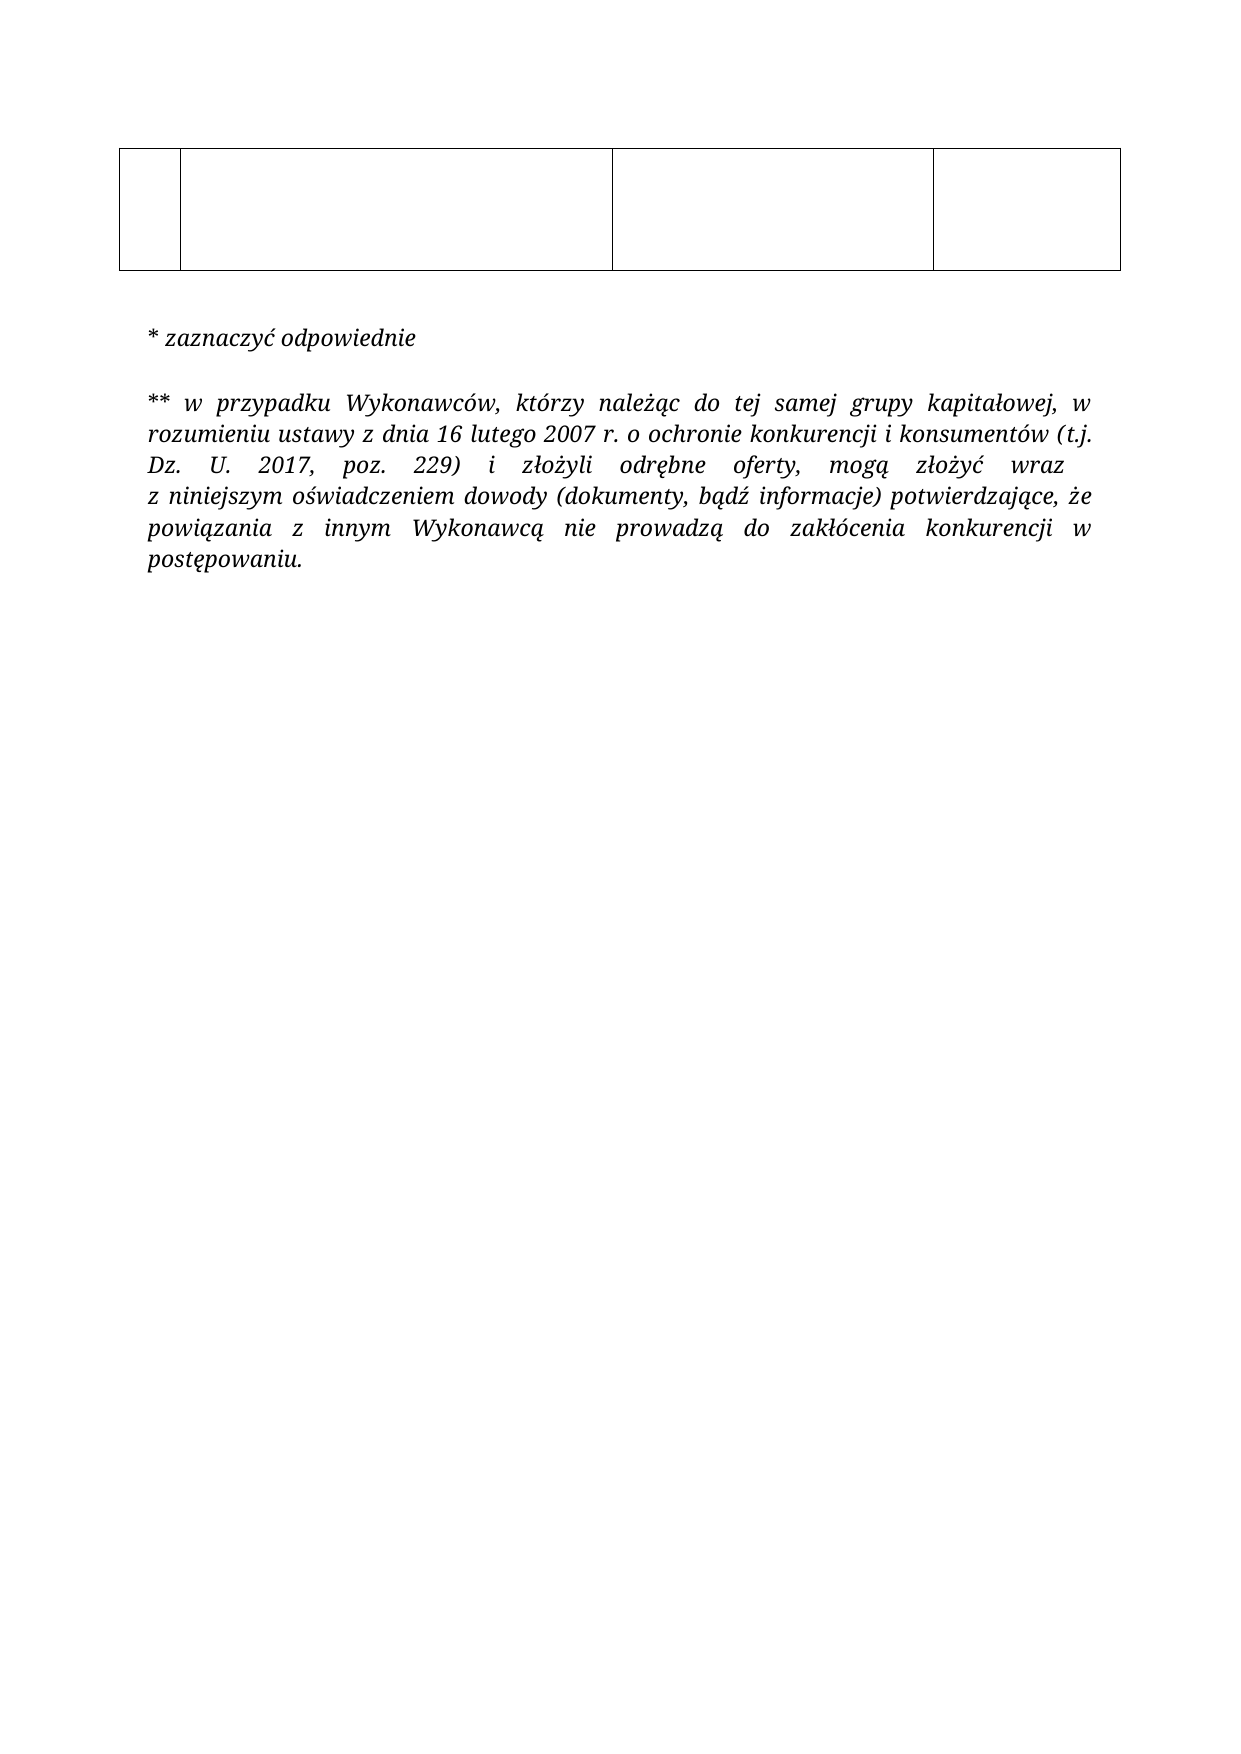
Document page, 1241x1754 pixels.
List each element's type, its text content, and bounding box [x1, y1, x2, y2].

table_cell [120, 149, 180, 270]
text * zaznaczyć odpowiednie [148, 322, 1093, 353]
table_cell [934, 149, 1120, 270]
table_cell [181, 149, 612, 270]
table_cell [613, 149, 933, 270]
text ** w przypadku Wykonawców, którzy należąc do tej samej grupy kapitałowej, w rozumieniu ustawy z dnia 16 lutego 2007 r. o ochronie konkurencji i konsumentów (t.j. Dz. U. 2017, poz. 229) i złożyli odrębne oferty, mogą złożyć wraz z niniejszym oświadczeniem dowody (dokumenty, bądź informacje) potwierdzające, że powiązania z innym Wykonawcą nie prowadzą do zakłócenia konkurencji w postępowaniu. [148, 386, 1093, 574]
